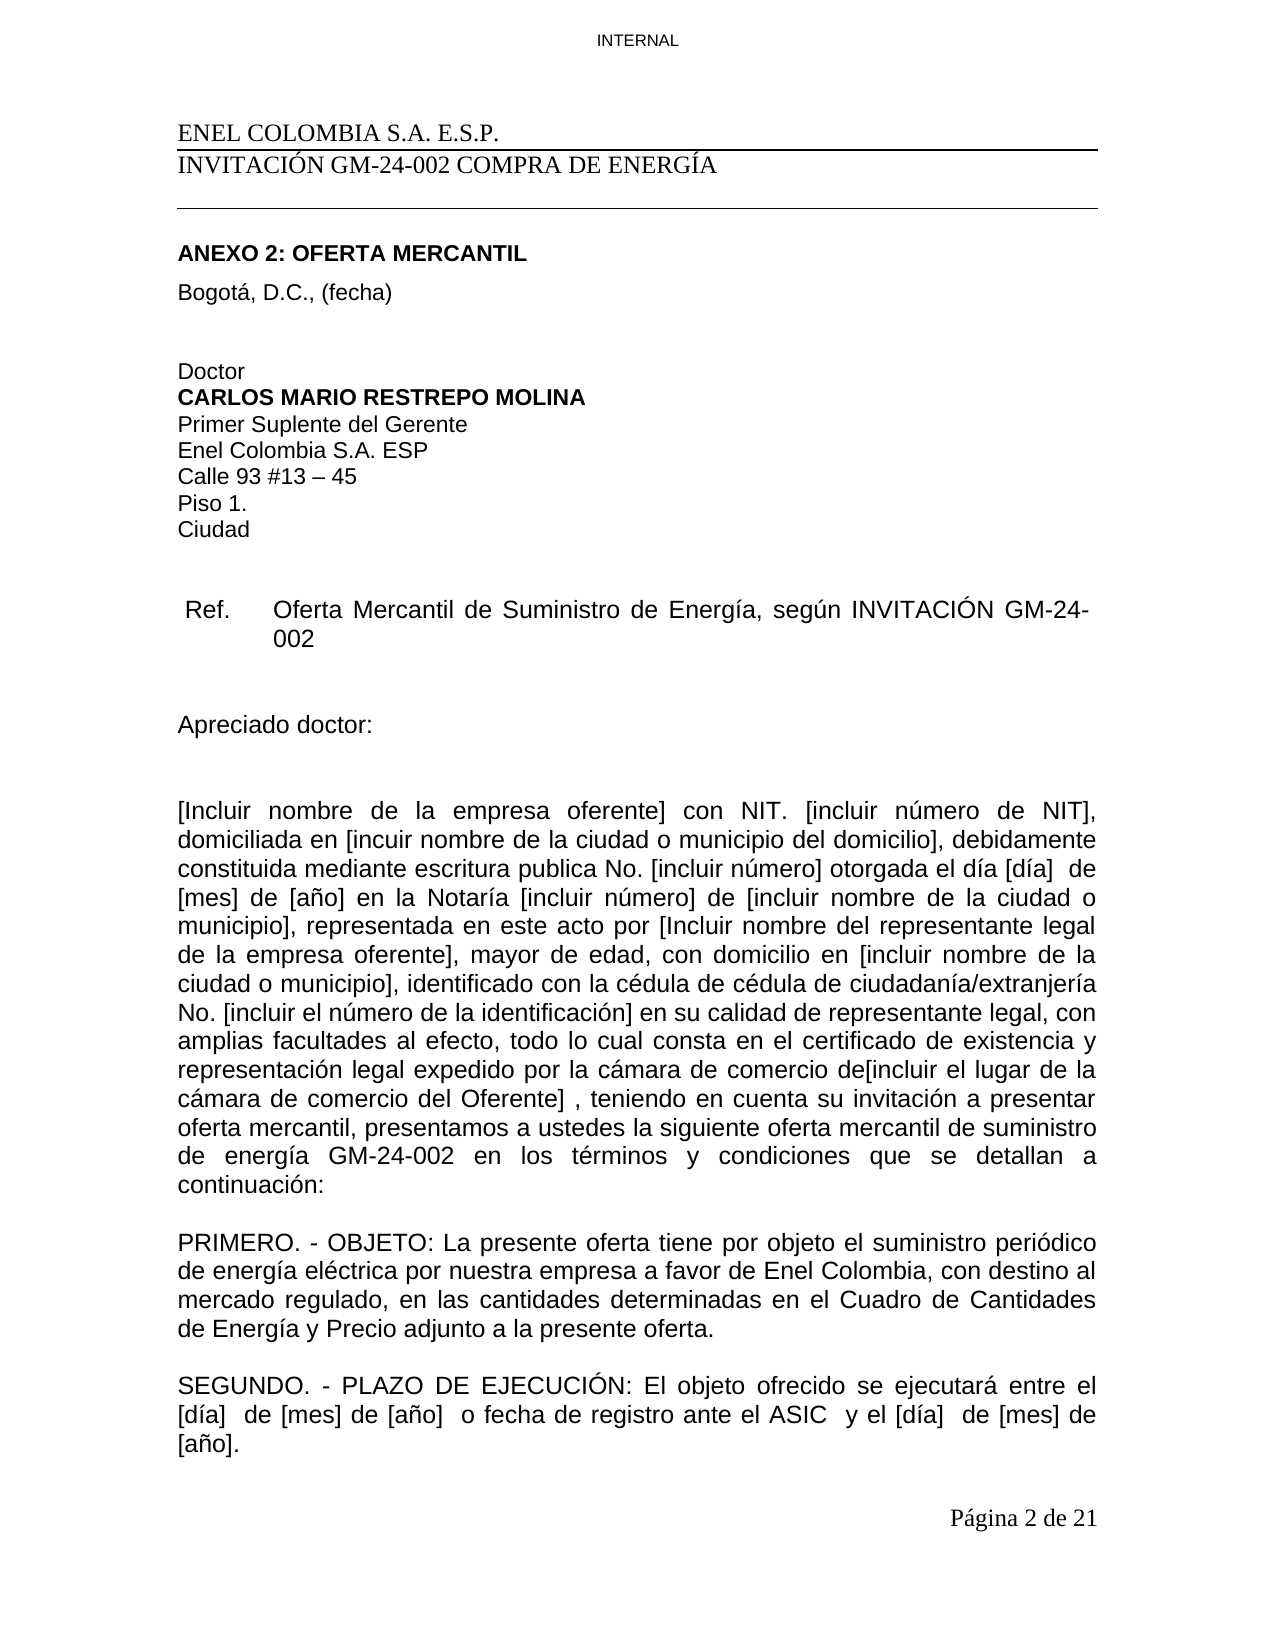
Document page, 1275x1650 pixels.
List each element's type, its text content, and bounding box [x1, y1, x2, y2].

text SEGUNDO. - PLAZO DE EJECUCIÓN: El objeto ofrecido se ejecutará entre el [día] de [mes] de [año] o fecha de registro ante el ASIC y el [día] de [mes] de [año]. [177, 1371, 1098, 1457]
text Primer Suplente del Gerente [177, 411, 1098, 437]
text [Incluir nombre de la empresa oferente] con NIT. [incluir número de NIT], domiciliada en [incuir nombre de la ciudad o municipio del domicilio], debidamente constituida mediante escritura publica No. [incluir número] otorgada el día [día] de [mes] de [año] en la Notaría [incluir número] de [incluir nombre de la ciudad o municipio], representada en este acto por [Incluir nombre del representante legal de la empresa oferente], mayor de edad, con domicilio en [incluir nombre de la ciudad o municipio], identificado con la cédula de cédula de ciudadanía/extranjería No. [incluir el número de la identificación] en su calidad de representante legal, con amplias facultades al efecto, todo lo cual consta en el certificado de existencia y representación legal expedido por la cámara de comercio de[incluir el lugar de la cámara de comercio del Oferente] , teniendo en cuenta su invitación a presentar oferta mercantil, presentamos a ustedes la siguiente oferta mercantil de suministro de energía GM-24-002 en los términos y condiciones que se detallan a continuación: [177, 796, 1098, 1199]
text Ciudad [177, 516, 1098, 542]
text Bogotá, D.C., (fecha) [177, 279, 1098, 305]
text Apreciado doctor: [177, 710, 1098, 739]
text Piso 1. [177, 489, 1098, 516]
text Enel Colombia S.A. ESP [177, 437, 1098, 463]
table_header Ref. [177, 595, 266, 710]
table_header Oferta Mercantil de Suministro de Energía, según INVITACIÓN GM-24-002 [266, 595, 1098, 710]
subtitle ANEXO 2: OFERTA MERCANTIL [177, 240, 1098, 266]
text CARLOS MARIO RESTREPO MOLINA [177, 384, 1098, 411]
text PRIMERO. - OBJETO: La presente oferta tiene por objeto el suministro periódico de energía eléctrica por nuestra empresa a favor de Enel Colombia, con destino al mercado regulado, en las cantidades determinadas en el Cuadro de Cantidades de Energía y Precio adjunto a la presente oferta. [177, 1227, 1098, 1342]
text Calle 93 #13 – 45 [177, 463, 1098, 489]
text Doctor [177, 358, 1098, 384]
